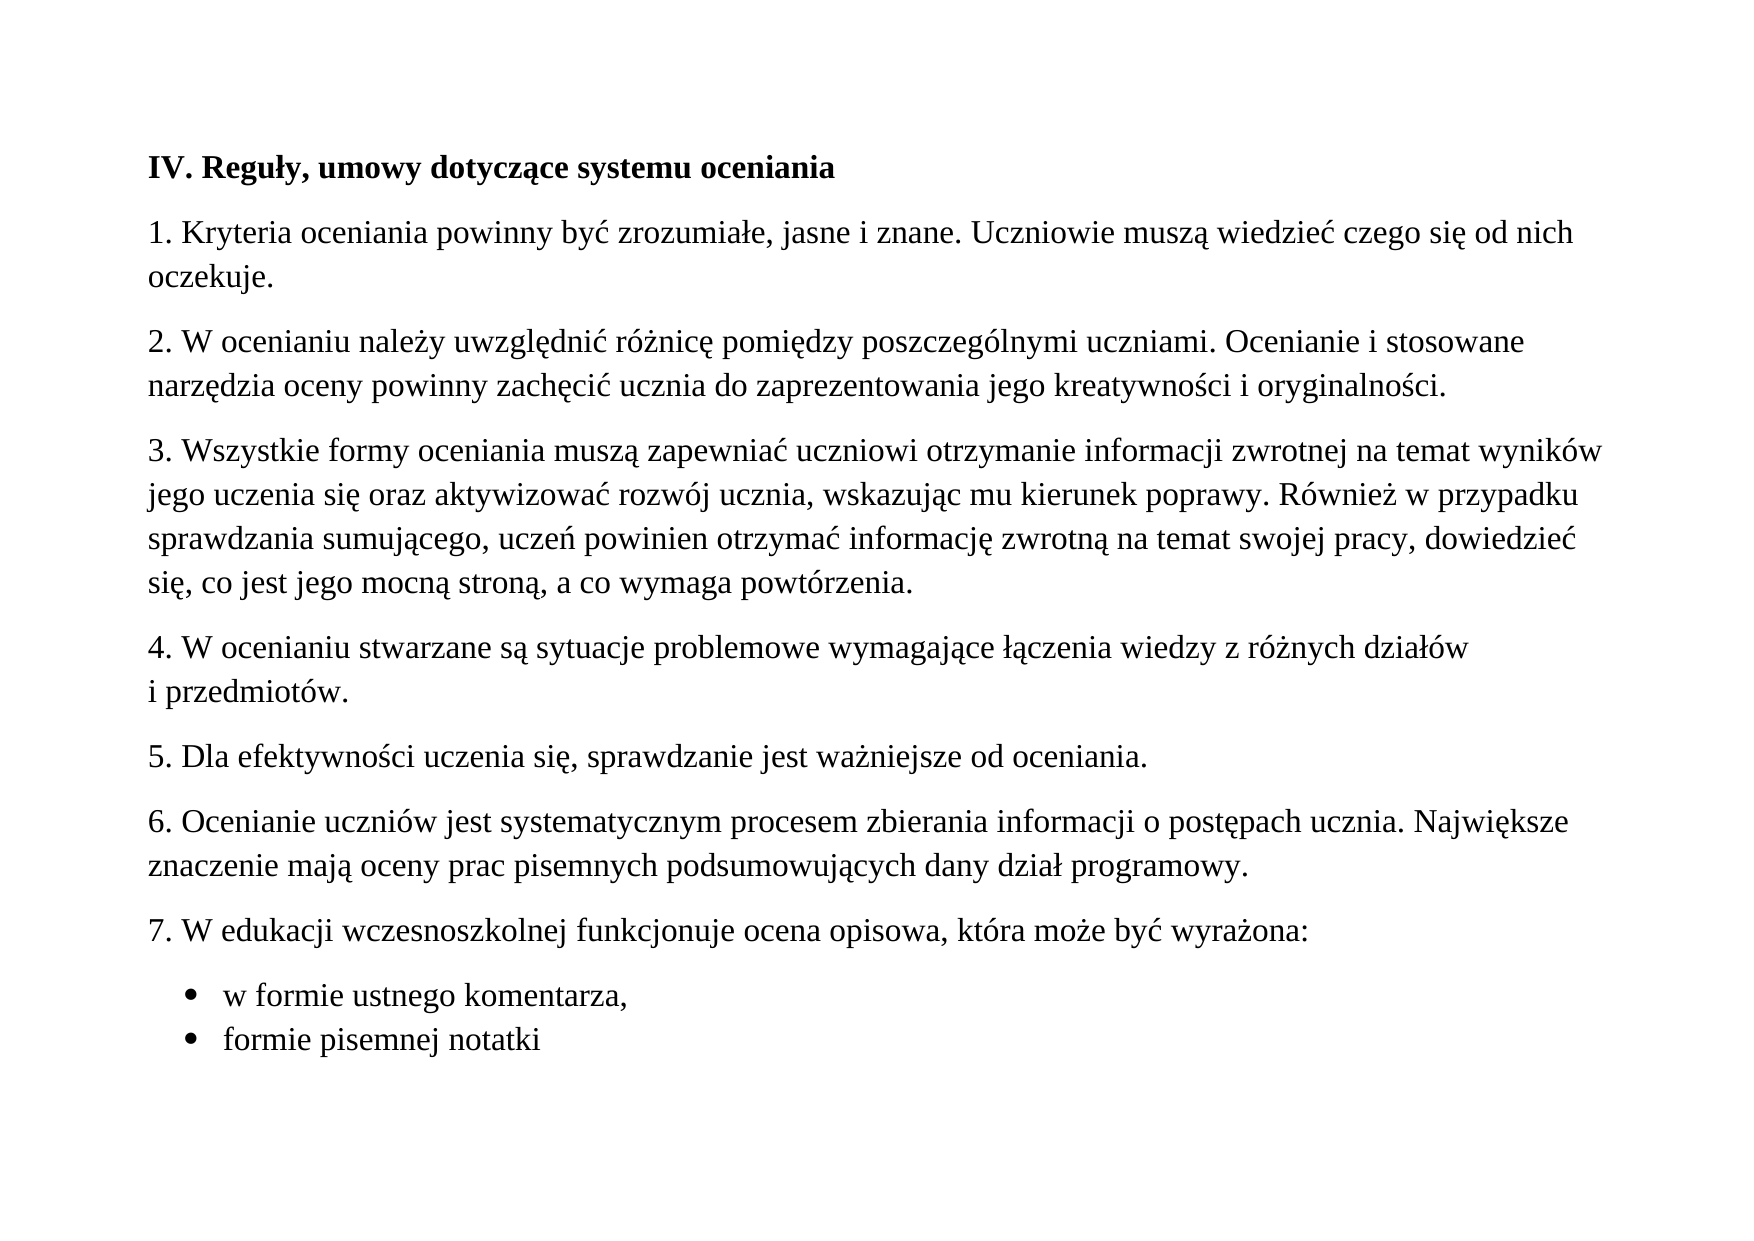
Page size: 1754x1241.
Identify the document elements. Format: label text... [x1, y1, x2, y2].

list formie pisemnej notatki [185, 1019, 1606, 1058]
text 4. W ocenianiu stwarzane są sytuacje problemowe wymagające łączenia wiedzy z różnych działów i przedmiotów. [148, 627, 1606, 710]
text 6. Ocenianie uczniów jest systematycznym procesem zbierania informacji o postępach ucznia. Największe znaczenie mają oceny prac pisemnych podsumowujących dany dział programowy. [148, 801, 1606, 884]
text 2. W ocenianiu należy uwzględnić różnicę pomiędzy poszczególnymi uczniami. Ocenianie i stosowane narzędzia oceny powinny zachęcić ucznia do zaprezentowania jego kreatywności i oryginalności. [148, 321, 1606, 404]
text 1. Kryteria oceniania powinny być zrozumiałe, jasne i znane. Uczniowie muszą wiedzieć czego się od nich oczekuje. [148, 212, 1606, 295]
text IV. Reguły, umowy dotyczące systemu oceniania [148, 148, 1606, 186]
text 7. W edukacji wczesnoszkolnej funkcjonuje ocena opisowa, która może być wyrażona: [148, 910, 1606, 949]
text 3. Wszystkie formy oceniania muszą zapewniać uczniowi otrzymanie informacji zwrotnej na temat wyników jego uczenia się oraz aktywizować rozwój ucznia, wskazując mu kierunek poprawy. Również w przypadku sprawdzania sumującego, uczeń powinien otrzymać informację zwrotną na temat swojej pracy, dowiedzieć się, co jest jego mocną stroną, a co wymaga powtórzenia. [148, 430, 1606, 601]
text 5. Dla efektywności uczenia się, sprawdzanie jest ważniejsze od oceniania. [148, 736, 1606, 775]
list w formie ustnego komentarza, [185, 975, 1606, 1013]
